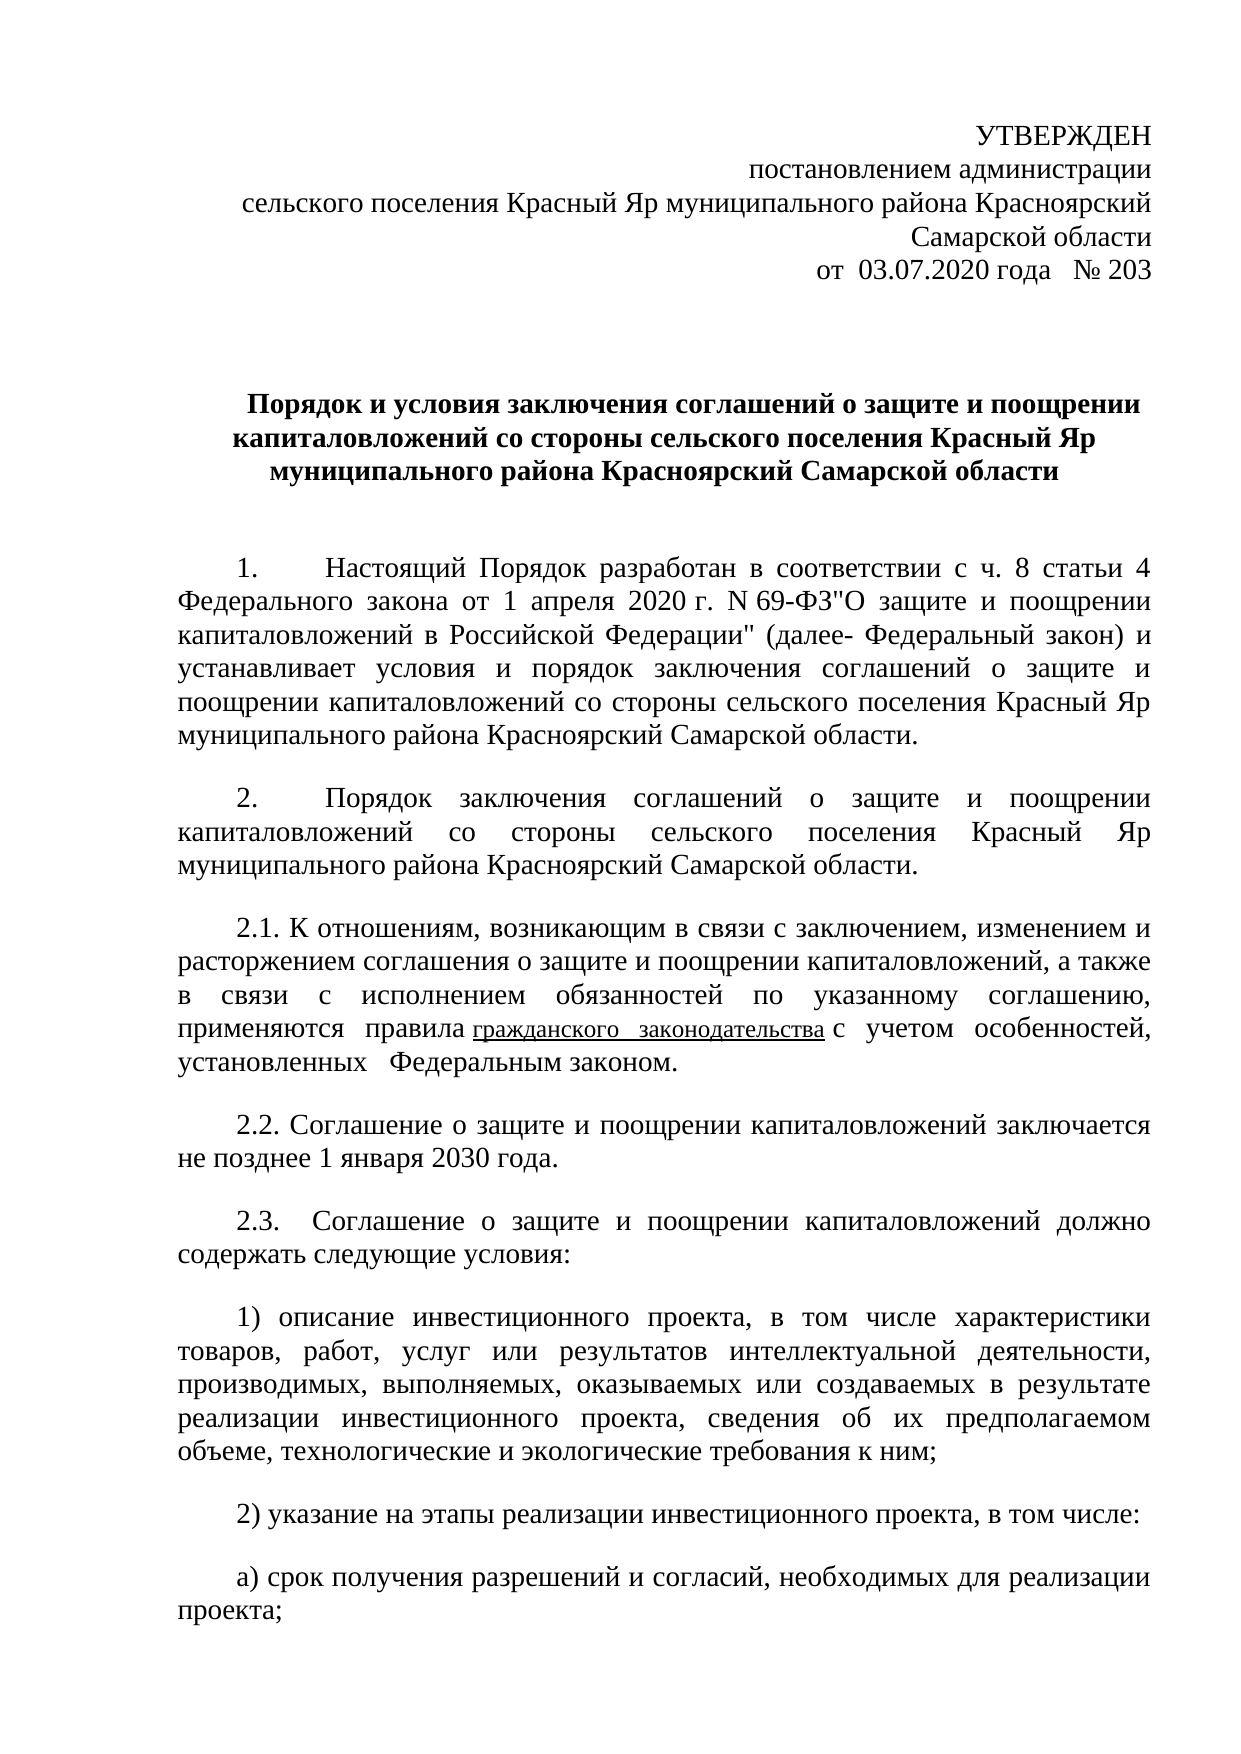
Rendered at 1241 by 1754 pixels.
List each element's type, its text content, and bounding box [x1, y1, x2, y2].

text а) срок получения разрешений и согласий, необходимых для реализации проекта; [177, 1559, 1152, 1626]
text 2.1. К отношениям, возникающим в связи с заключением, изменением и расторжением соглашения о защите и поощрении капиталовложений, а также в связи с исполнением обязанностей по указанному соглашению, применяются правила гражданского законодательства с учетом особенностей, установленных Федеральным законом. [177, 910, 1152, 1078]
list Настоящий Порядок разработан в соответствии с ч. 8 статьи 4 Федерального закона от 1 апреля 2020 г. N 69-ФЗ"О защите и поощрении капиталовложений в Российской Федерации" (далее- Федеральный закон) и устанавливает условия и порядок заключения соглашений о защите и поощрении капиталовложений со стороны сельского поселения Красный Яр муниципального района Красноярский Самарской области. [177, 550, 1152, 617]
text 2.2. Соглашение о защите и поощрении капиталовложений заключается не позднее 1 января 2030 года. [177, 1107, 1152, 1174]
text от 03.07.2020 года № 203 [177, 252, 1152, 286]
text сельского поселения Красный Яр муниципального района Красноярский Самарской области [177, 185, 1152, 252]
list Настоящий Порядок разработан в соответствии с ч. 8 статьи 4 Федерального закона от 1 апреля 2020 г. N 69-ФЗ"О защите и поощрении капиталовложений в Российской Федерации" (далее- Федеральный закон) и устанавливает условия и порядок заключения соглашений о защите и поощрении капиталовложений со стороны сельского поселения Красный Яр муниципального района Красноярский Самарской области. [177, 617, 1152, 751]
text Порядок и условия заключения соглашений о защите и поощрении капиталовложений со стороны сельского поселения Красный Яр муниципального района Красноярский Самарской области [177, 386, 1152, 487]
text 1) описание инвестиционного проекта, в том числе характеристики товаров, работ, услуг или результатов интеллектуальной деятельности, производимых, выполняемых, оказываемых или создаваемых в результате реализации инвестиционного проекта, сведения об их предполагаемом объеме, технологические и экологические требования к ним; [177, 1299, 1152, 1467]
text постановлением администрации [177, 152, 1152, 185]
list Порядок заключения соглашений о защите и поощрении капиталовложений со стороны сельского поселения Красный Яр муниципального района Красноярский Самарской области. [177, 780, 1152, 881]
text 2.3. Соглашение о защите и поощрении капиталовложений должно содержать следующие условия: [177, 1203, 1152, 1270]
text УТВЕРЖДЕН [177, 118, 1152, 152]
text 2) указание на этапы реализации инвестиционного проекта, в том числе: [177, 1496, 1152, 1530]
